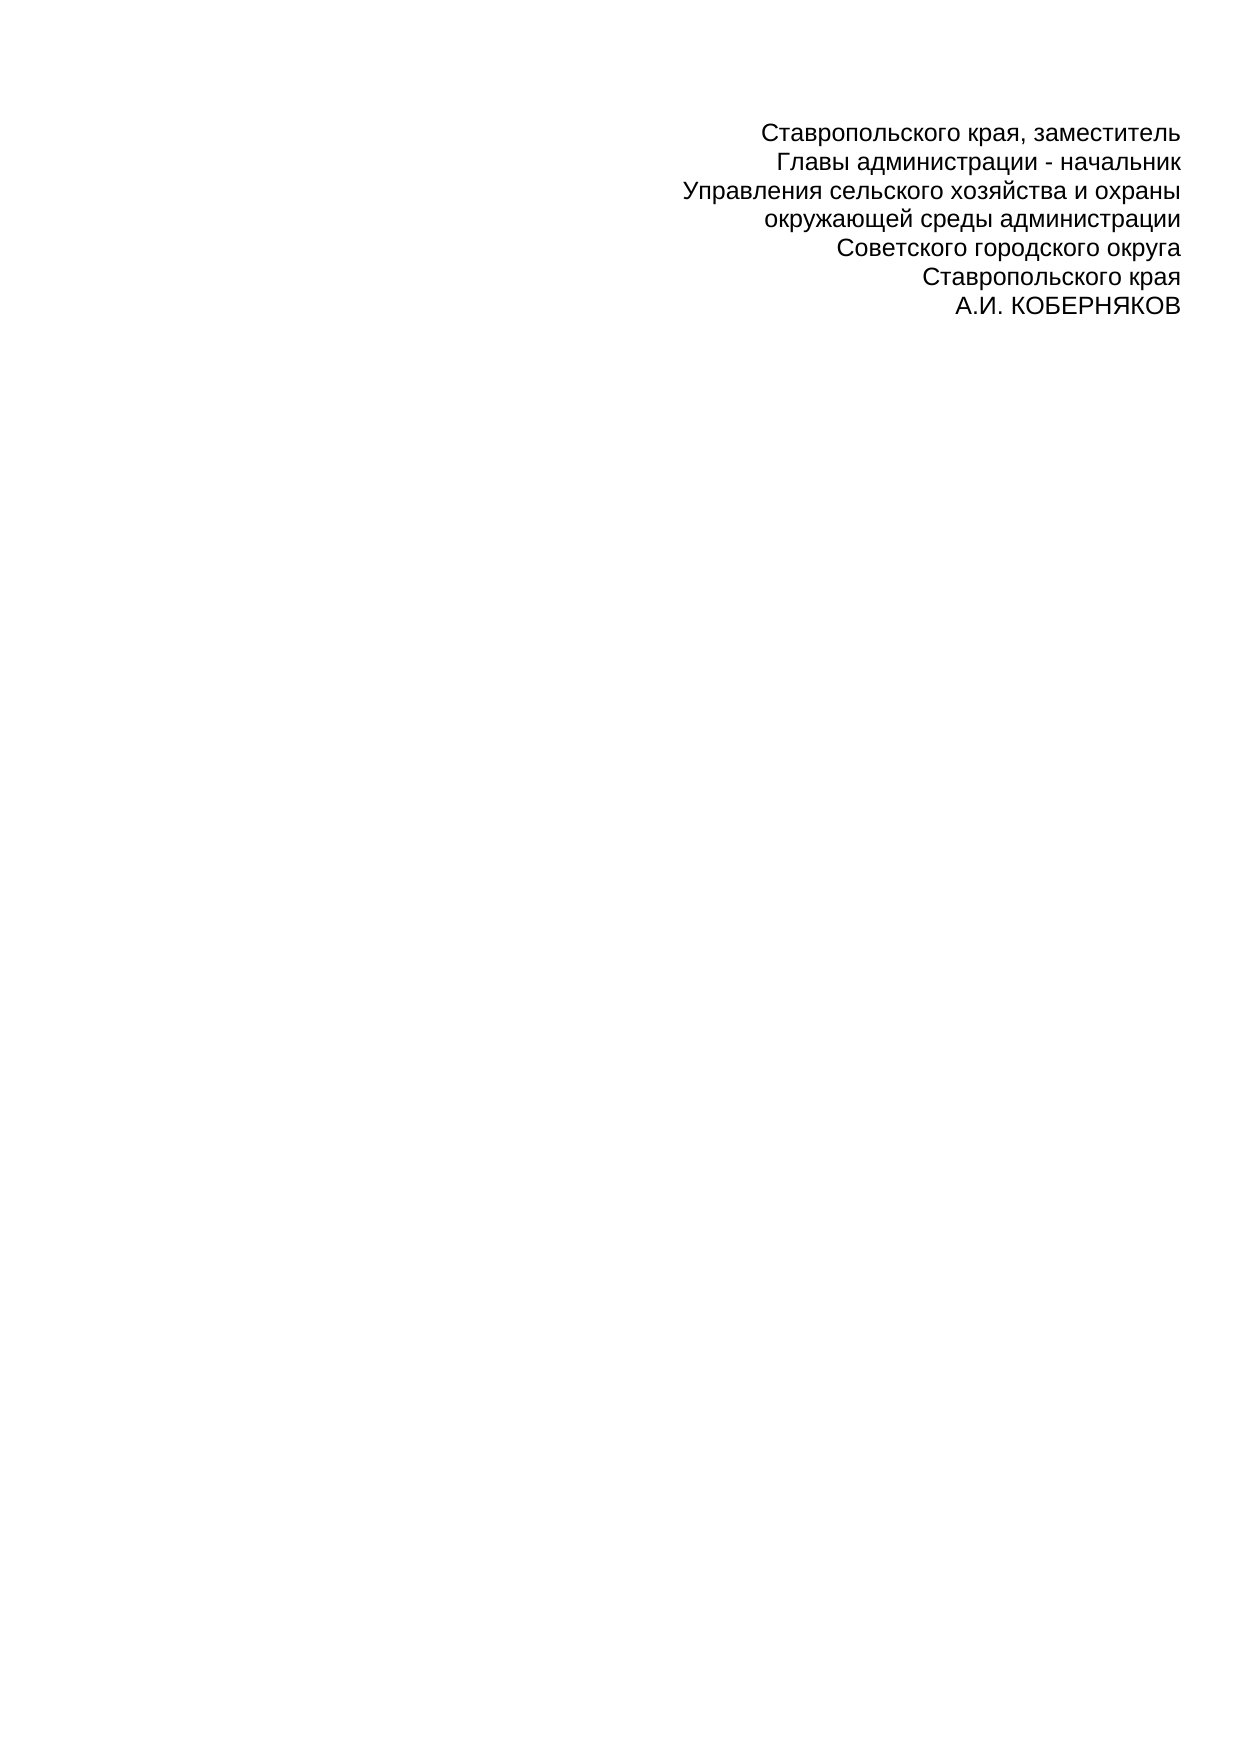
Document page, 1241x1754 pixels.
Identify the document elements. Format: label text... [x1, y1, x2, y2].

text А.И. КОБЕРНЯКОВ [207, 291, 1181, 319]
text Управления сельского хозяйства и охраны [207, 176, 1181, 204]
text Советского городского округа [207, 233, 1181, 262]
text Главы администрации - начальник [207, 147, 1181, 176]
text Ставропольского края [207, 262, 1181, 291]
text окружающей среды администрации [207, 204, 1181, 233]
text Ставропольского края, заместитель [207, 118, 1181, 147]
